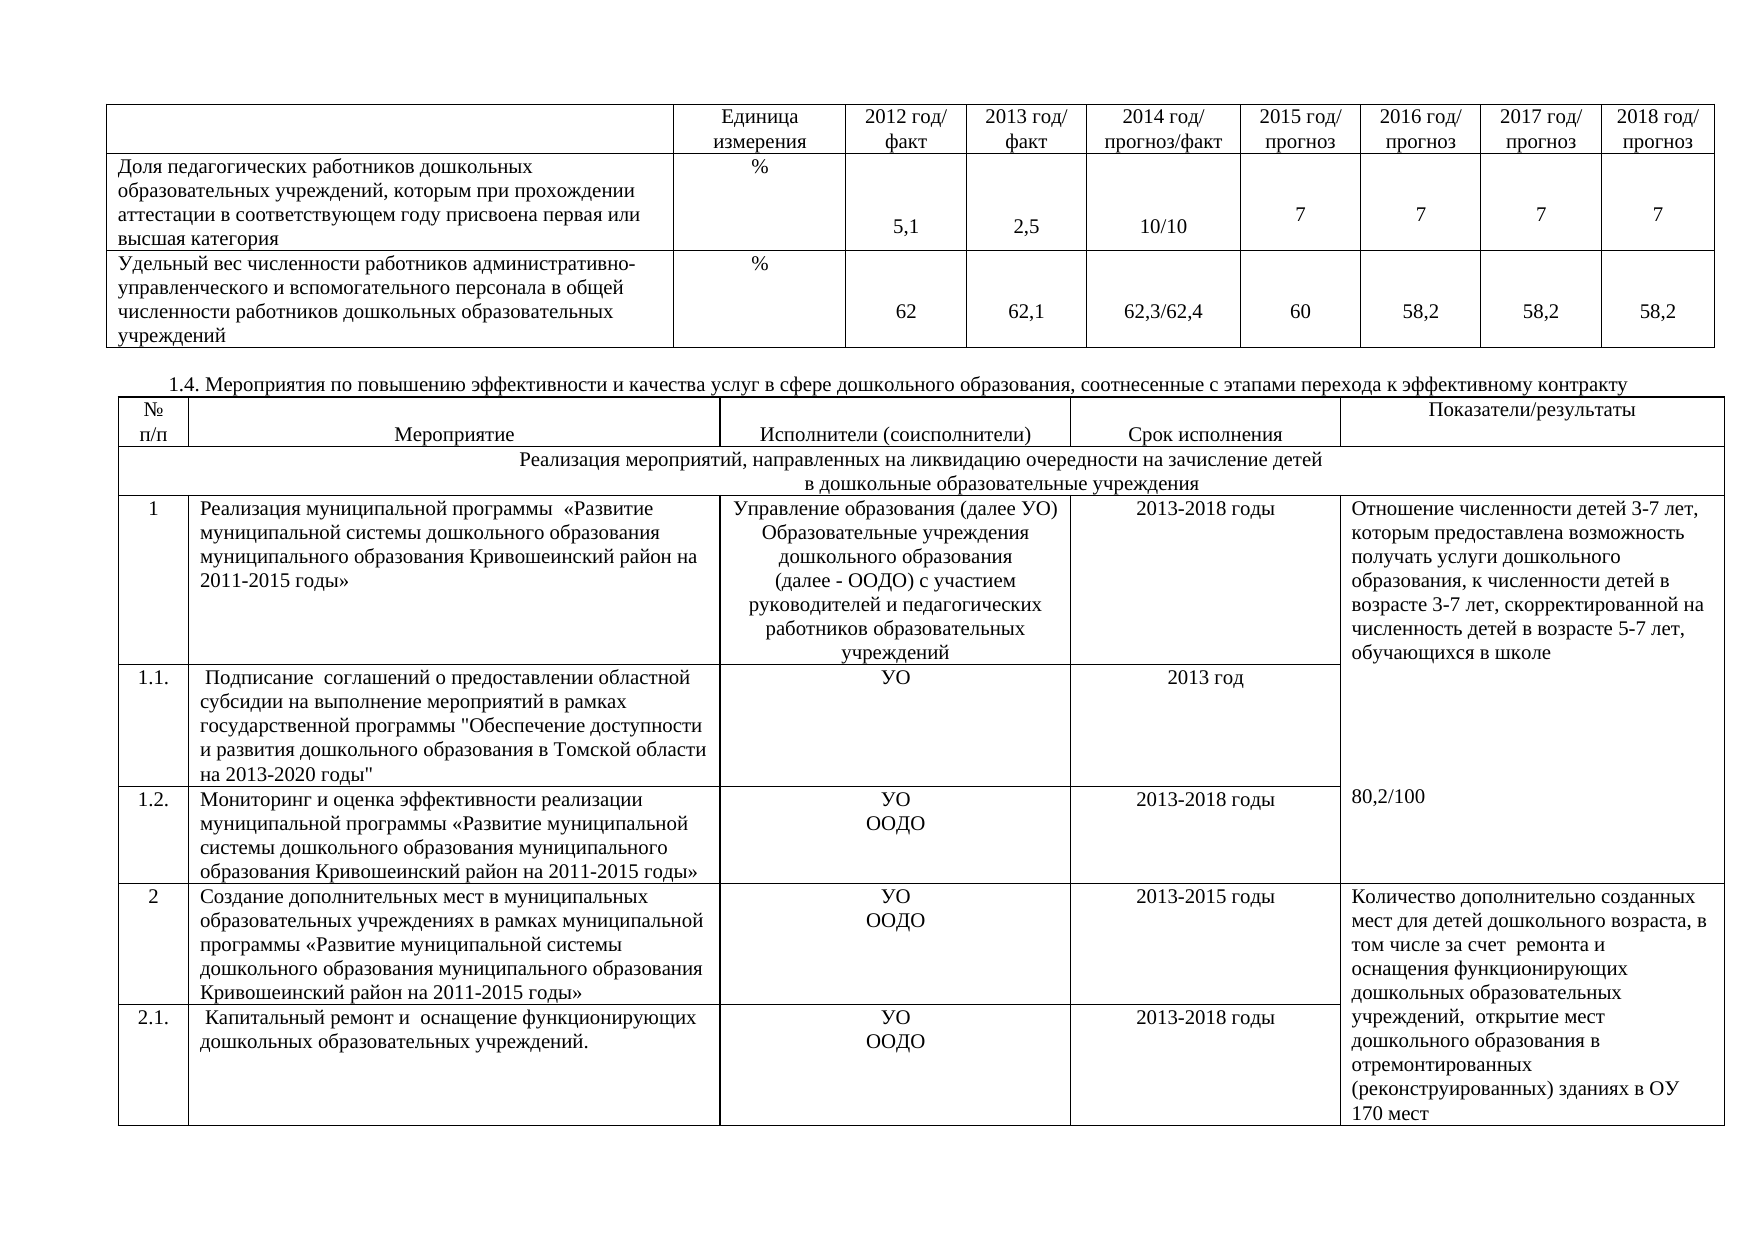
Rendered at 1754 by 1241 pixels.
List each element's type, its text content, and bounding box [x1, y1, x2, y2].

table_header Мероприятие [189, 398, 719, 446]
table_cell % [674, 251, 845, 347]
table_cell 60 [1241, 251, 1360, 347]
table_cell 7 [1481, 154, 1601, 250]
table_cell 1.2. [119, 787, 188, 883]
table_cell 10/10 [1087, 154, 1240, 250]
table_cell 62,3/62,4 [1087, 251, 1240, 347]
table_cell % [674, 154, 845, 250]
table_cell Подписание соглашений о предоставлении областной субсидии на выполнение мероприятий в рамках государственной программы "Обеспечение доступности и развития дошкольного образования в Томской области на 2013-2020 годы" [189, 665, 719, 786]
table_header Единица измерения [674, 105, 845, 153]
table_header Срок исполнения [1071, 398, 1340, 446]
table_header 13 год/ факт [967, 105, 1086, 153]
table_cell Отношение численности детей 3-7 лет, которым предоставлена возможность получать услуги дошкольного образования, к численности детей в возрасте 3-7 лет, скорректированной на численность детей в возрасте 5-7 лет, обучающихся в школе 80,2/100 [1341, 496, 1724, 883]
table_header 17 год/ прогноз [1481, 105, 1601, 153]
table_cell 2013-2018 годы [1071, 496, 1340, 664]
table_cell Доля педагогических работников дошкольных образовательных учреждений, которым при прохождении аттестации в соответствующем году присвоена первая или высшая категория [107, 154, 673, 250]
table_cell 62 [846, 251, 966, 347]
table_cell 7 [1361, 154, 1480, 250]
table_cell Капитальный ремонт и оснащение функционирующих дошкольных образовательных учреждений. [189, 1005, 719, 1124]
table_header 15 год/ прогноз [1241, 105, 1360, 153]
table_cell 7 [1241, 154, 1360, 250]
table_cell 58,2 [1602, 251, 1714, 347]
table_header 12 год/ факт [846, 105, 966, 153]
table_cell УО ООДО [721, 1005, 1070, 1124]
table_cell Реализация мероприятий, направленных на ликвидацию очередности на зачисление детей в дошкольные образовательные учреждения [119, 447, 1724, 495]
table_cell 5,1 [846, 154, 966, 250]
table_header [107, 105, 673, 153]
table_cell Создание дополнительных мест в муниципальных образовательных учреждениях в рамках муниципальной программы «Развитие муниципальной системы дошкольного образования муниципального образования Кривошеинский район на 2011-2015 годы» [189, 884, 719, 1004]
table_header год/ прогноз [1602, 105, 1714, 153]
table_cell УО ООДО [721, 787, 1070, 883]
table_cell Реализация муниципальной программы «Развитие муниципальной системы дошкольного образования муниципального образования Кривошеинский район на 2011-2015 годы» [189, 496, 719, 664]
table_cell 62,1 [967, 251, 1086, 347]
table_cell 2013-2018 годы [1071, 1005, 1340, 1124]
table_cell Удельный вес численности работников административно-управленческого и вспомогательного персонала в общей численности работников дошкольных образовательных учреждений [107, 251, 673, 347]
table_cell 2013 год [1071, 665, 1340, 786]
table_cell УО [721, 665, 1070, 786]
table_header год/ прогноз/факт [1087, 105, 1240, 153]
table_cell 2,5 [967, 154, 1086, 250]
table_cell 1.1. [119, 665, 188, 786]
table_header № п/п [119, 398, 188, 446]
table_cell Управление образования (далее УО) Образовательные учреждения дошкольного образования (далее - ООДО) с участием руководителей и педагогических работников образовательных учреждений [721, 496, 1070, 664]
table_header Исполнители (соисполнители) [721, 398, 1070, 446]
table_header 16 год/ прогноз [1361, 105, 1480, 153]
table_cell 2 [119, 884, 188, 1004]
table_cell Мониторинг и оценка эффективности реализации муниципальной программы «Развитие муниципальной системы дошкольного образования муниципального образования Кривошеинский район на 2011-2015 годы» [189, 787, 719, 883]
table_cell 2013-2015 годы [1071, 884, 1340, 1004]
table_header Показатели/результаты [1341, 398, 1724, 446]
table_cell Количество дополнительно созданных мест для детей дошкольного возраста, в том числе за счет ремонта и оснащения функционирующих дошкольных образовательных учреждений, открытие мест дошкольного образования в отремонтированных (реконструированных) зданиях в ОУ 170 мест [1341, 884, 1724, 1124]
text 1.4. Мероприятия по повышению эффективности и качества услуг в сфере дошкольного образования, соотнесенные с этапами перехода к эффективному контракту [118, 372, 1679, 396]
table_cell 58,2 [1361, 251, 1480, 347]
table_cell 7 [1602, 154, 1714, 250]
table_cell 2.1. [119, 1005, 188, 1124]
table_cell УО ООДО [721, 884, 1070, 1004]
table_cell 58,2 [1481, 251, 1601, 347]
table_cell 2013-2018 годы [1071, 787, 1340, 883]
table_cell 1 [119, 496, 188, 664]
